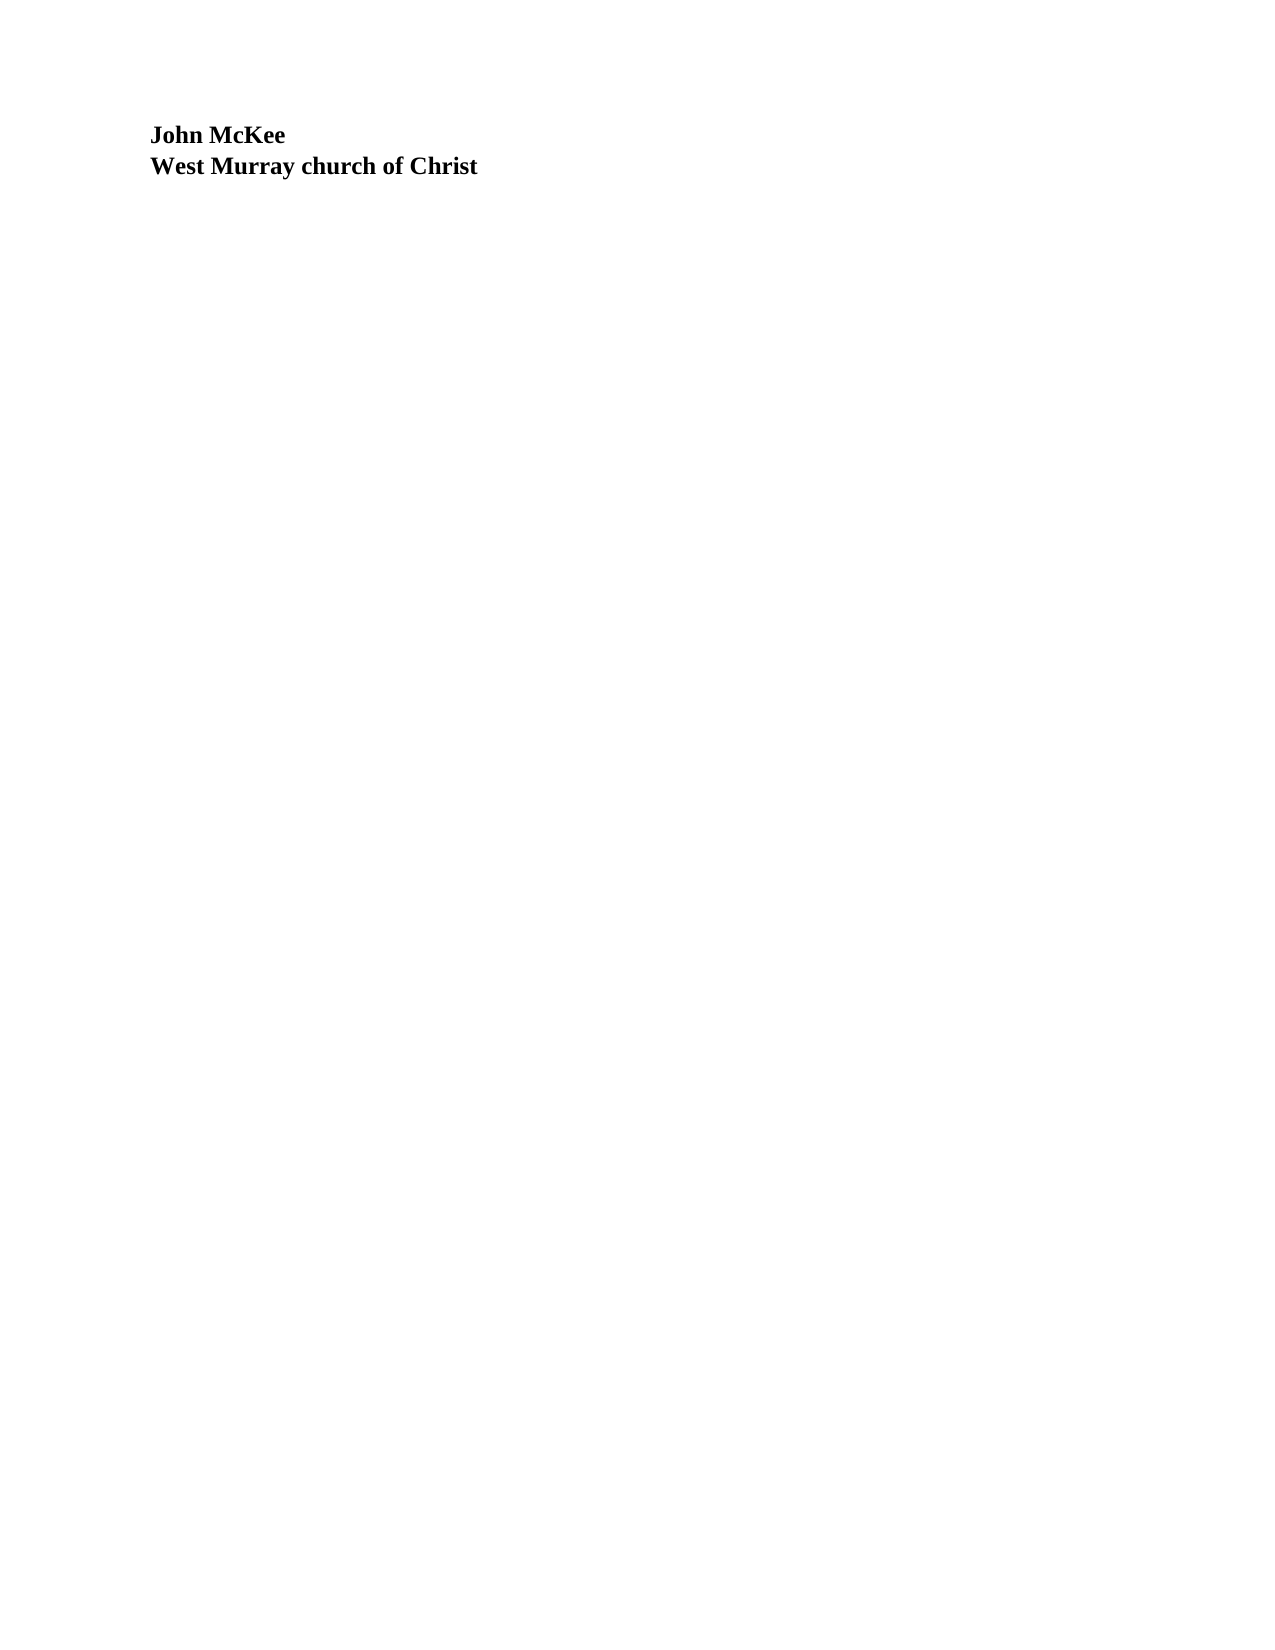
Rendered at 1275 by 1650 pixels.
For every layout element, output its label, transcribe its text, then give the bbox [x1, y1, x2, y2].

text John McKee [150, 120, 1125, 149]
text West Murray church of Christ [150, 151, 1125, 180]
